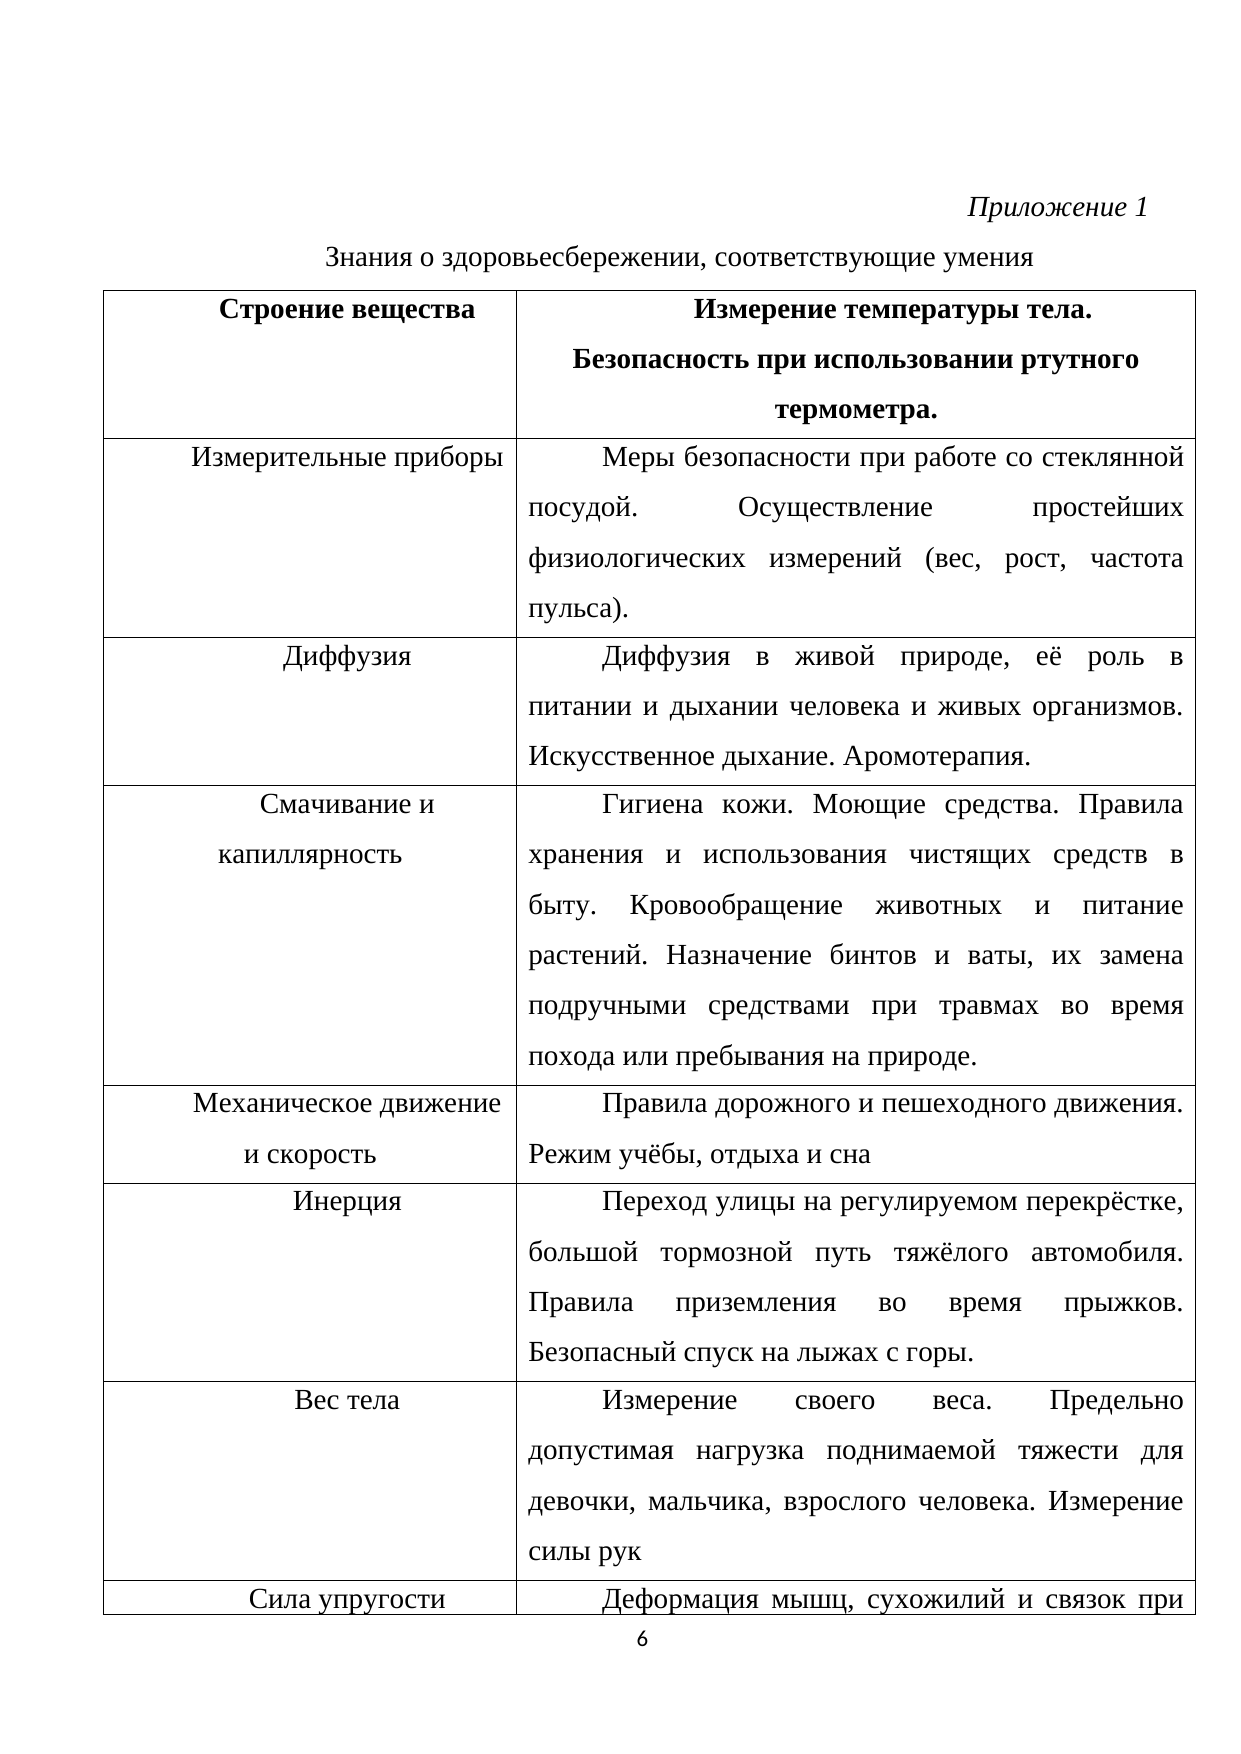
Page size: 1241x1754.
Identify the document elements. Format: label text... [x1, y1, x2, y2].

table_cell Гигиена кожи. Моющие средства. Правила хранения и использования чистящих средств в быту. Кровообращение животных и питание растений. Назначение бинтов и ваты, их замена подручными средствами при травмах во время похода или пребывания на природе. [517, 786, 1195, 1084]
table_header Строение вещества [104, 291, 516, 438]
table_cell Сила упругости [104, 1581, 516, 1614]
table_cell Диффузия [104, 638, 516, 785]
table_cell Диффузия в живой природе, её роль в питании и дыхании человека и живых организмов. Искусственное дыхание. Аромотерапия. [517, 638, 1195, 785]
table_cell Инерция [104, 1184, 516, 1381]
table_cell Вес тела [104, 1382, 516, 1580]
table_header Измерение температуры тела. Безопасность при использовании ртутного термометра. [517, 291, 1195, 438]
table_cell Механическое движение и скорость [104, 1086, 516, 1182]
table_cell Правила дорожного и пешеходного движения. Режим учёбы, отдыха и сна [517, 1086, 1195, 1182]
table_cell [517, 1581, 1195, 1614]
text Знания о здоровьесбережении, соответствующие умения [133, 239, 1152, 273]
table_cell Измерение своего веса. Предельно допустимая нагрузка поднимаемой тяжести для девочки, мальчика, взрослого человека. Измерение силы рук [517, 1382, 1195, 1580]
text Приложение 1 [133, 189, 1152, 223]
table_cell Измерительные приборы [104, 439, 516, 637]
table_cell Переход улицы на регулируемом перекрёстке, большой тормозной путь тяжёлого автомобиля. Правила приземления во время прыжков. Безопасный спуск на лыжах с горы. [517, 1184, 1195, 1381]
table_cell Меры безопасности при работе со стеклянной посудой. Осуществление простейших физиологических измерений (вес, рост, частота пульса). [517, 439, 1195, 637]
table_cell Смачивание и капиллярность [104, 786, 516, 1084]
